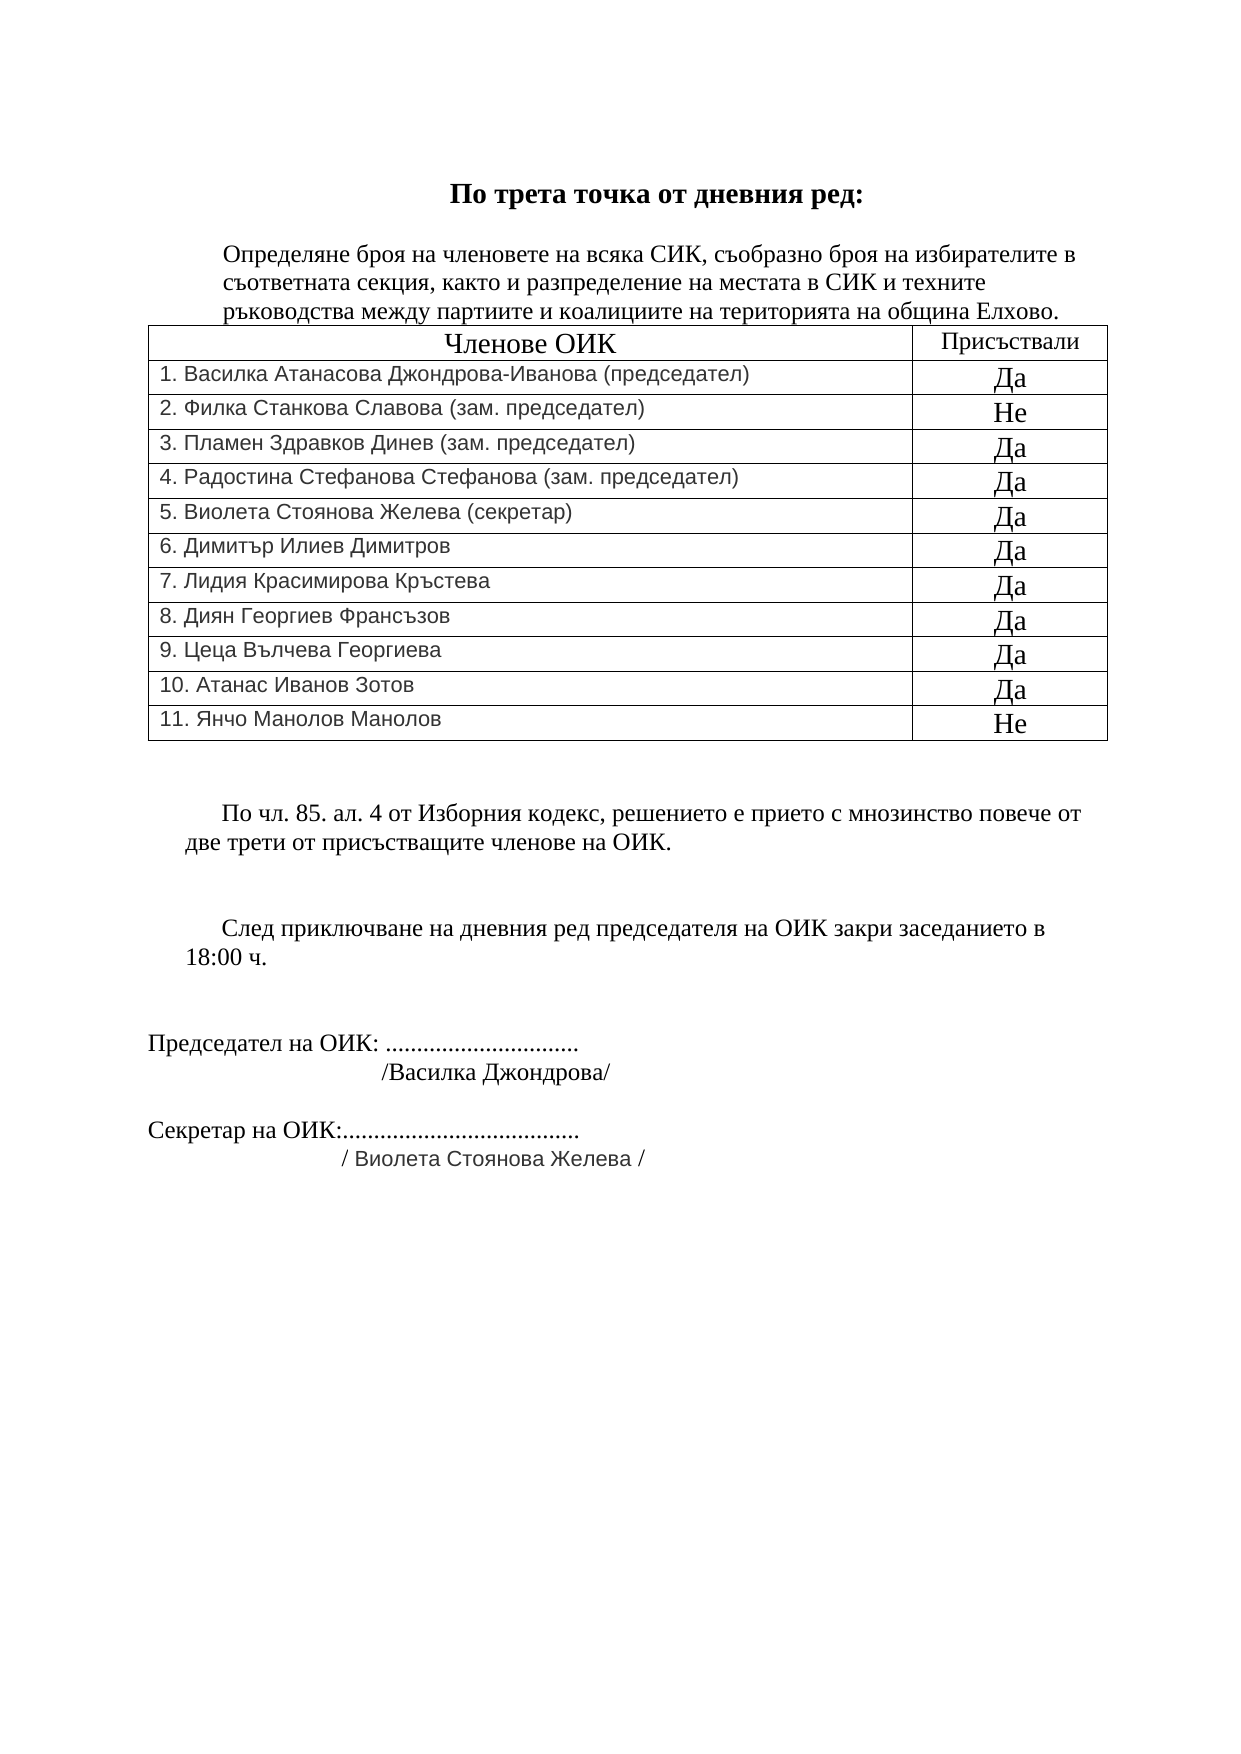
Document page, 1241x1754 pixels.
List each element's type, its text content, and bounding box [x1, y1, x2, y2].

table_cell 3. Пламен Здравков Динев (зам. председател) [149, 430, 912, 463]
text Секретар на ОИК:...................................... [148, 1115, 1093, 1143]
table_cell Да [913, 603, 1107, 636]
table_cell 1. Василка Атанасова Джондрова-Иванова (председател) [149, 361, 912, 394]
table_cell 11. Янчо Манолов Манолов [149, 706, 912, 740]
table_cell 10. Атанас Иванов Зотов [149, 672, 912, 705]
table_cell Да [913, 464, 1107, 498]
table_header Присъствали [913, 326, 1107, 359]
table_cell 8. Диян Георгиев Франсъзов [149, 603, 912, 636]
table_header Членове ОИК [149, 326, 912, 359]
table_cell 2. Филка Станкова Славова (зам. председател) [149, 395, 912, 429]
table_cell Да [913, 499, 1107, 532]
table_cell Да [913, 637, 1107, 671]
text По чл. 85. ал. 4 от Изборния кодекс, решението е прието с мнозинство повече от две трети от присъстващите членове на ОИК. [185, 798, 1093, 856]
table_cell 9. Цеца Вълчева Георгиева [149, 637, 912, 671]
text / Виолета Стоянова Желева / [148, 1143, 1093, 1172]
table_cell 5. Виолета Стоянова Желева (секретар) [149, 499, 912, 532]
table_cell Да [913, 672, 1107, 705]
table_cell 6. Димитър Илиев Димитров [149, 534, 912, 567]
table_cell Да [913, 568, 1107, 602]
table_cell Да [913, 361, 1107, 394]
table_cell Не [913, 706, 1107, 740]
table_cell Не [913, 395, 1107, 429]
table_cell Да [913, 430, 1107, 463]
text Председател на ОИК: ............................... [148, 1028, 1093, 1057]
table_cell 4. Радостина Стефанова Стефанова (зам. председател) [149, 464, 912, 498]
table_cell Да [913, 534, 1107, 567]
text По трета точка от дневния ред: [185, 176, 1093, 210]
text След приключване на дневния ред председателя на ОИК закри заседанието в 18:00 ч. [185, 913, 1093, 971]
text /Василка Джондрова/ [148, 1057, 1093, 1086]
table_cell 7. Лидия Красимирова Кръстева [149, 568, 912, 602]
list Определяне броя на членовете на всяка СИК, съобразно броя на избирателите в съответната секция, както и разпределение на местата в СИК и техните ръководства между партиите и коалициите на територията на община Елхово. [223, 239, 1093, 325]
